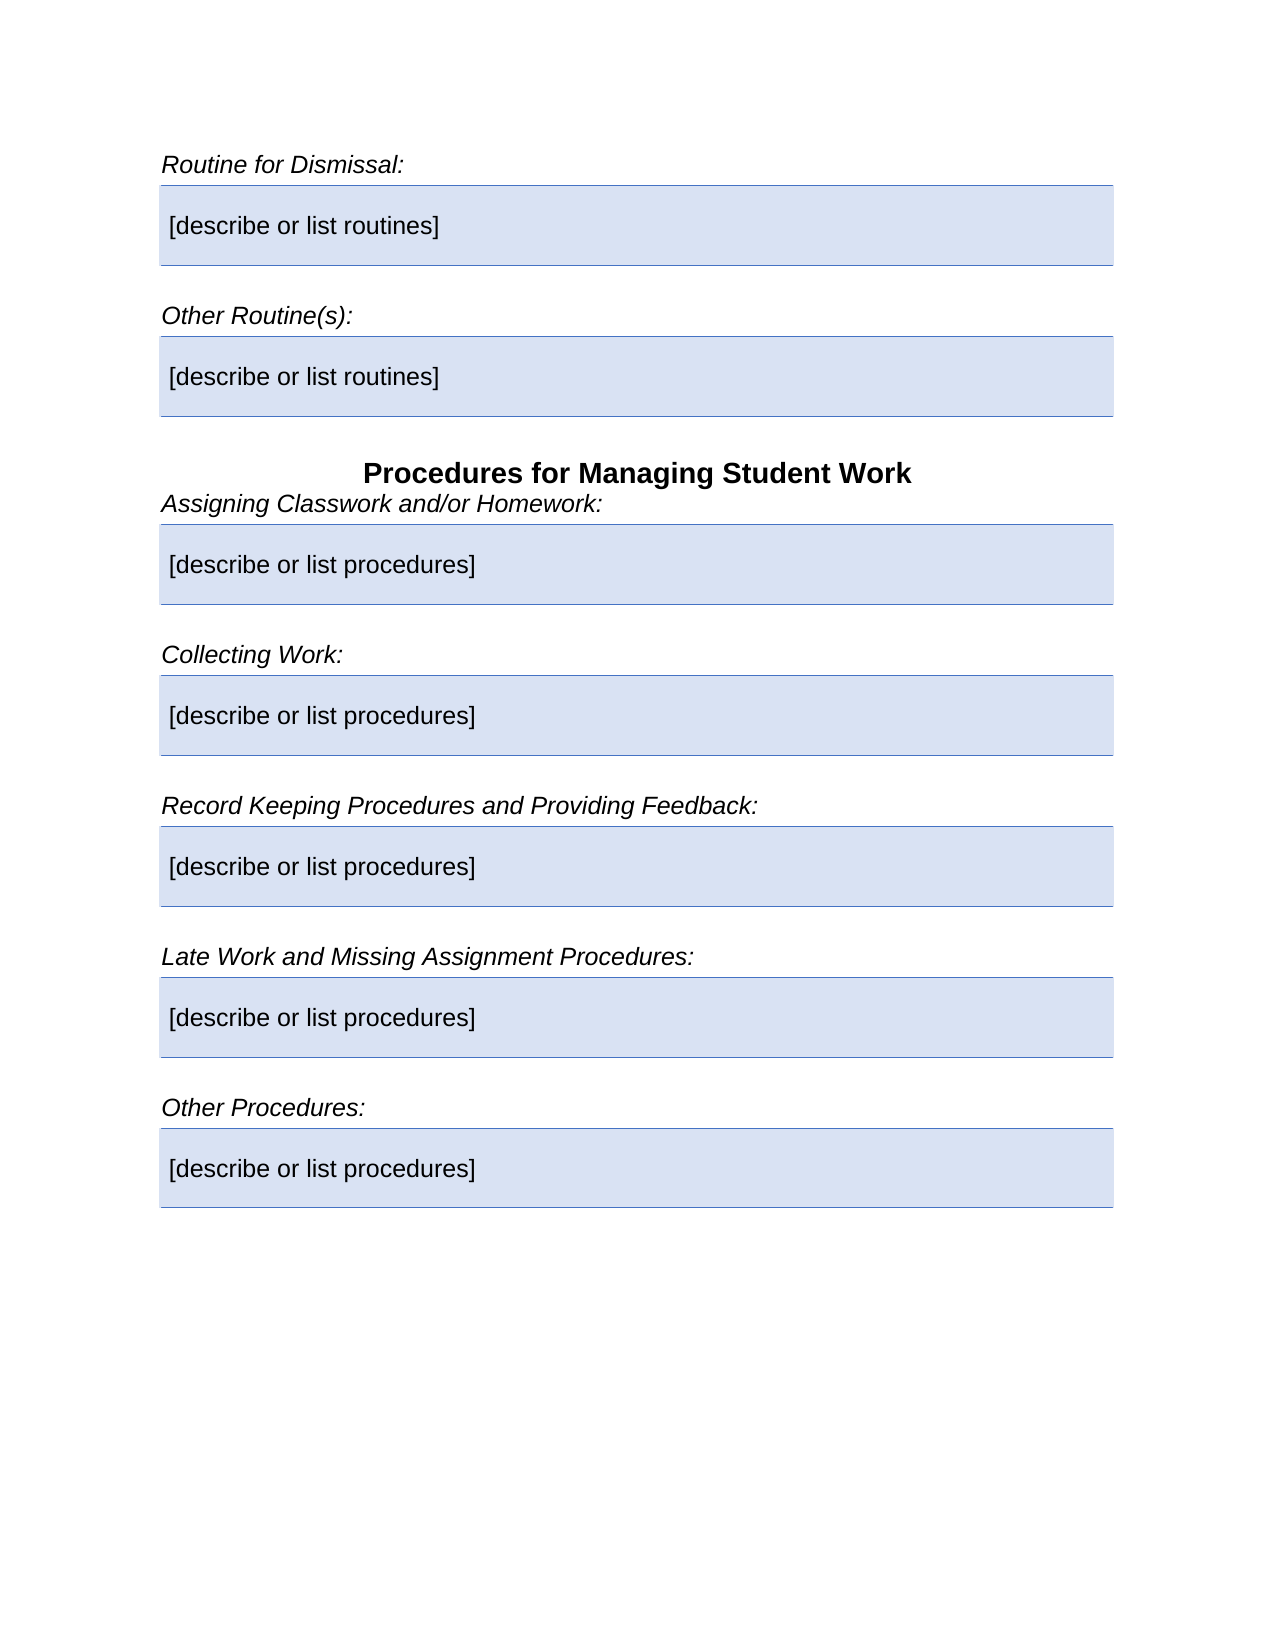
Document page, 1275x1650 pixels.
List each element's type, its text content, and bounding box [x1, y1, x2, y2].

table_cell [describe or list procedures] [150, 971, 1124, 1064]
table_cell [describe or list procedures] [150, 669, 1124, 762]
table_header Collecting Work: [150, 640, 1124, 669]
table_header Late Work and Missing Assignment Procedures: [150, 942, 1124, 971]
table_cell [describe or list procedures] [150, 1121, 1124, 1215]
table_header Routine for Dismissal: [150, 150, 1124, 179]
table_cell [describe or list routines] [150, 330, 1124, 423]
table_header Assigning Classwork and/or Homework: [150, 489, 1124, 518]
subtitle Procedures for Managing Student Work [150, 456, 1125, 489]
table_header Record Keeping Procedures and Providing Feedback: [150, 791, 1124, 820]
table_header Other Routine(s): [150, 301, 1124, 329]
table_cell [describe or list procedures] [150, 820, 1124, 913]
table_header Other Procedures: [150, 1093, 1124, 1121]
table_cell [describe or list procedures] [150, 518, 1124, 611]
table_cell [describe or list routines] [150, 179, 1124, 272]
